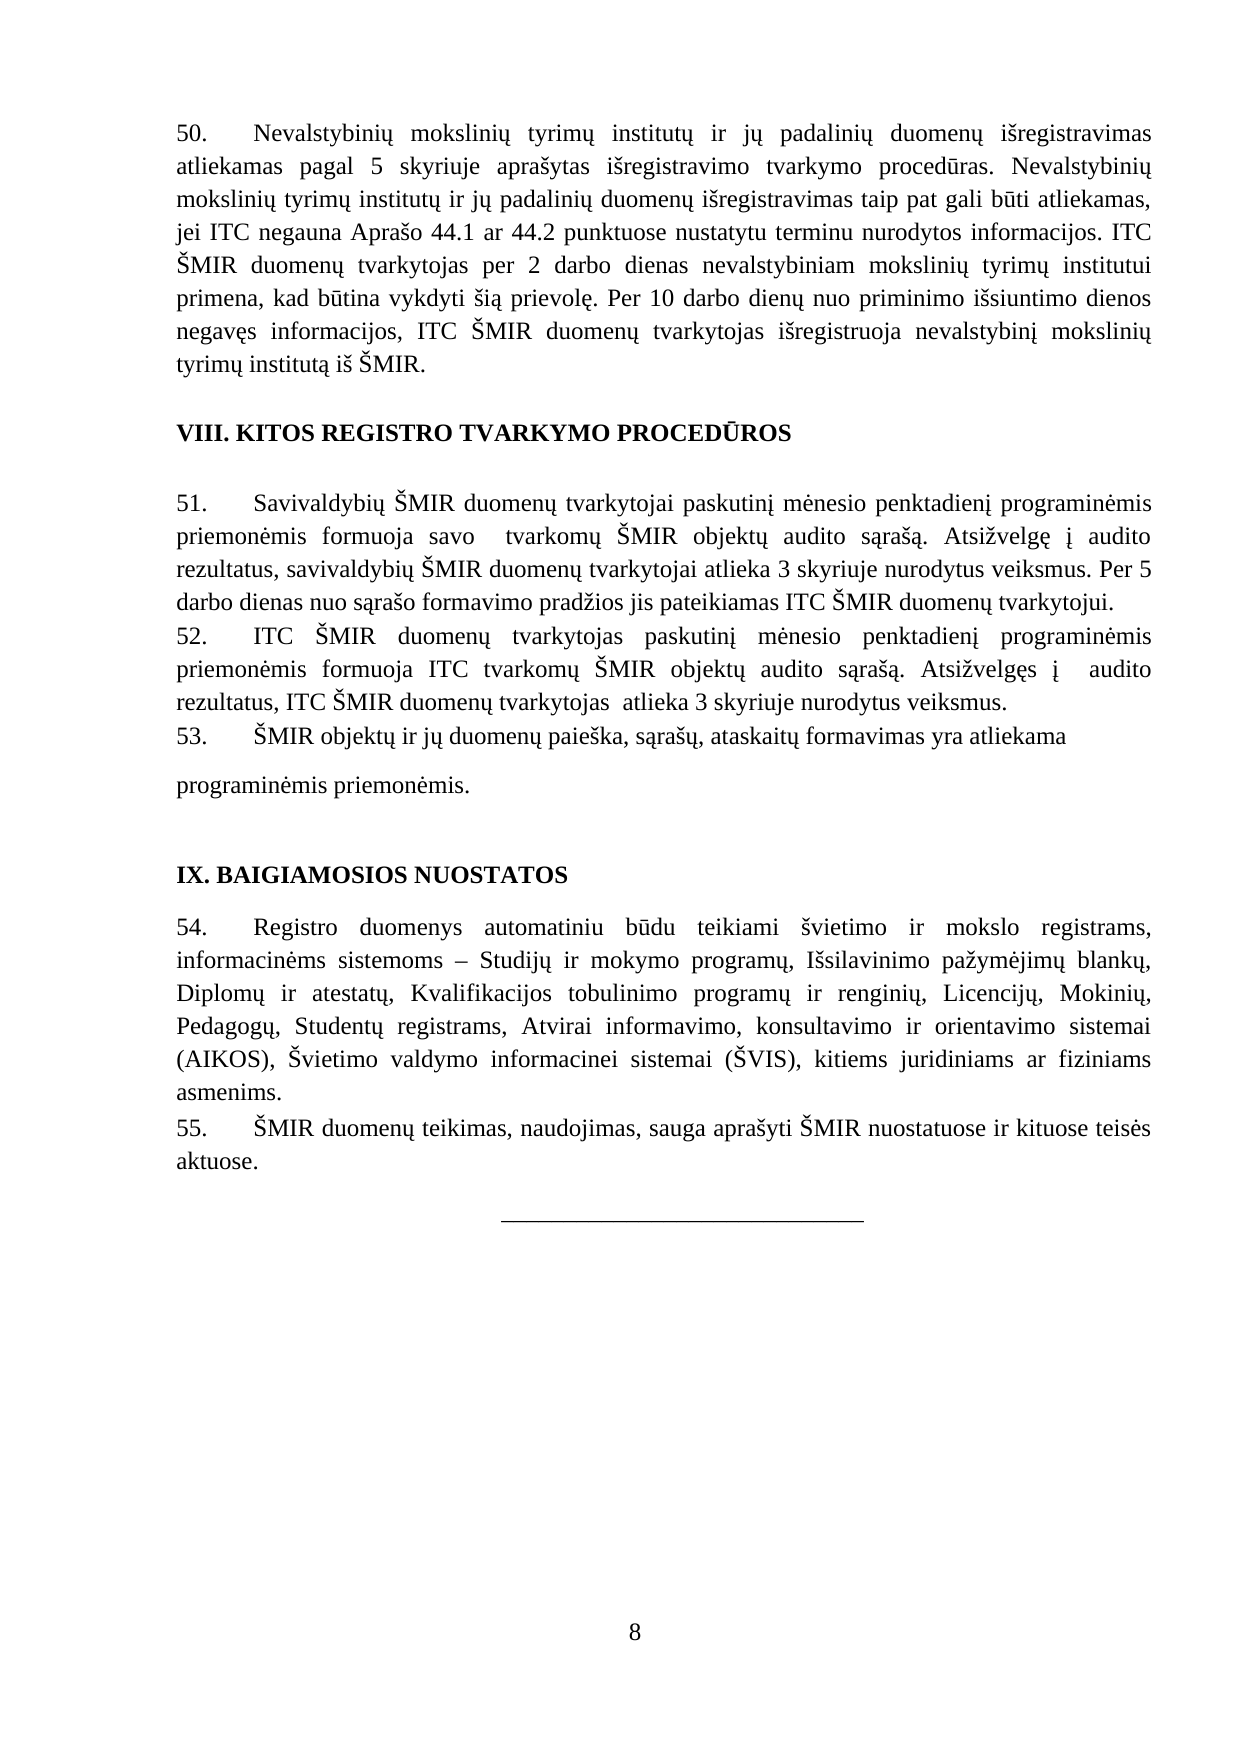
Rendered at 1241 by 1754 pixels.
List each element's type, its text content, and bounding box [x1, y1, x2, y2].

text _____________________________ [170, 1196, 1188, 1224]
text programinėmis priemonėmis. [176, 771, 1152, 799]
list Nevalstybinių mokslinių tyrimų institutų ir jų padalinių duomenų išregistravimas atliekamas pagal 5 skyriuje aprašytas išregistravimo tvarkymo procedūras. Nevalstybinių mokslinių tyrimų institutų ir jų padalinių duomenų išregistravimas taip pat gali būti atliekamas, jei ITC negauna Aprašo 44.1 ar 44.2 punktuose nustatytu terminu nurodytos informacijos. ITC ŠMIR duomenų tvarkytojas per 2 darbo dienas nevalstybiniam mokslinių tyrimų institutui primena, kad būtina vykdyti šią prievolę. Per 10 darbo dienų nuo priminimo išsiuntimo dienos negavęs informacijos, ITC ŠMIR duomenų tvarkytojas išregistruoja nevalstybinį mokslinių tyrimų institutą iš ŠMIR. [176, 118, 1152, 378]
text VIII. KITOS REGISTRO TVARKYMO PROCEDŪROS [176, 418, 1188, 447]
text IX. BAIGIAMOSIOS NUOSTATOS [176, 860, 882, 889]
list Registro duomenys automatiniu būdu teikiami švietimo ir mokslo registrams, informacinėms sistemoms – Studijų ir mokymo programų, Išsilavinimo pažymėjimų blankų, Diplomų ir atestatų, Kvalifikacijos tobulinimo programų ir renginių, Licencijų, Mokinių, Pedagogų, Studentų registrams, Atvirai informavimo, konsultavimo ir orientavimo sistemai (AIKOS), Švietimo valdymo informacinei sistemai (ŠVIS), kitiems juridiniams ar fiziniams asmenims. [176, 912, 1152, 1106]
list Savivaldybių ŠMIR duomenų tvarkytojai paskutinį mėnesio penktadienį programinėmis priemonėmis formuoja savo tvarkomų ŠMIR objektų audito sąrašą. Atsižvelgę į audito rezultatus, savivaldybių ŠMIR duomenų tvarkytojai atlieka 3 skyriuje nurodytus veiksmus. Per 5 darbo dienas nuo sąrašo formavimo pradžios jis pateikiamas ITC ŠMIR duomenų tvarkytojui. [176, 488, 1152, 616]
list ITC ŠMIR duomenų tvarkytojas paskutinį mėnesio penktadienį programinėmis priemonėmis formuoja ITC tvarkomų ŠMIR objektų audito sąrašą. Atsižvelgęs į audito rezultatus, ITC ŠMIR duomenų tvarkytojas atlieka 3 skyriuje nurodytus veiksmus. [176, 621, 1152, 716]
list ŠMIR objektų ir jų duomenų paieška, sąrašų, ataskaitų formavimas yra atliekama [176, 721, 1152, 750]
list ŠMIR duomenų teikimas, naudojimas, sauga aprašyti ŠMIR nuostatuose ir kituose teisės aktuose. [176, 1113, 1152, 1175]
